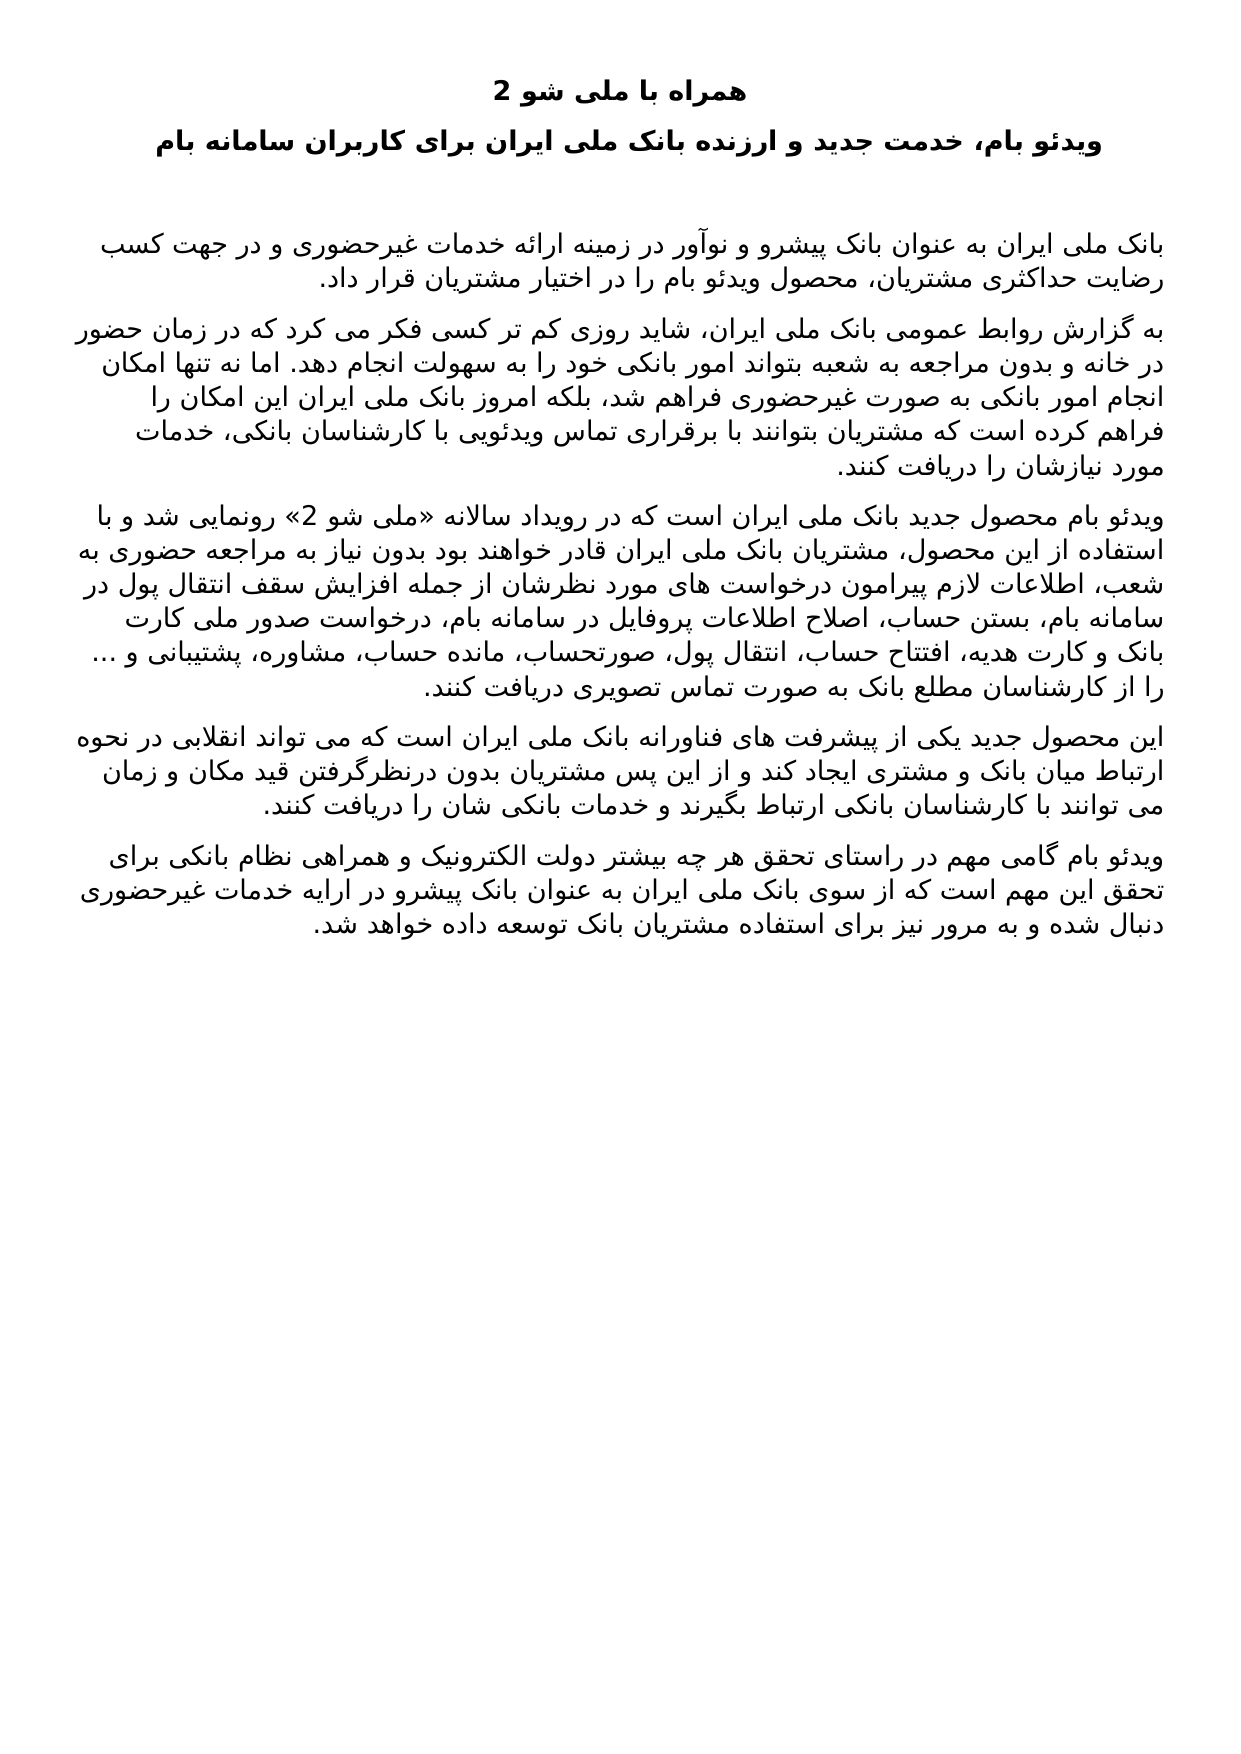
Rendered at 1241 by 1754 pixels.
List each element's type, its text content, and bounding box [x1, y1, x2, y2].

text ویدئو بام گامی مهم در راستای تحقق هر چه بیشتر دولت الکترونیک و همراهی نظام بانکی برای تحقق این مهم است که از سوی بانک ملی ایران به عنوان بانک پیشرو در ارایه خدمات غیرحضوری دنبال شده و به مرور نیز برای استفاده مشتریان بانک توسعه داده خواهد شد. [75, 840, 1165, 940]
text ویدئو بام، خدمت جدید و ارزنده بانک ملی ایران برای کاربران سامانه بام [75, 126, 1165, 157]
text همراه با ملی شو 2 [75, 75, 1165, 107]
text ویدئو بام محصول جدید بانک ملی ایران است که در رویداد سالانه «ملی شو 2» رونمایی شد و با استفاده از این محصول، مشتریان بانک ملی ایران قادر خواهند بود بدون نیاز به مراجعه حضوری به شعب، اطلاعات لازم پیرامون درخواست های مورد نظرشان از جمله افزایش سقف انتقال پول در سامانه بام، بستن حساب، اصلاح اطلاعات پروفایل در سامانه بام، درخواست صدور ملی کارت بانک و کارت هدیه، افتتاح حساب، انتقال پول، صورتحساب، مانده حساب، مشاوره، پشتیبانی و ... را از کارشناسان مطلع بانک به صورت تماس تصویری دریافت کنند. [75, 501, 1165, 702]
text به گزارش روابط عمومی بانک ملی ایران، شاید روزی کم تر کسی فکر می کرد که در زمان حضور در خانه و بدون مراجعه به شعبه بتواند امور بانکی خود را به سهولت انجام دهد. اما نه تنها امکان انجام امور بانکی به صورت غیرحضوری فراهم شد، بلکه امروز بانک ملی ایران این امکان را فراهم کرده است که مشتریان بتوانند با برقراری تماس ویدئویی با کارشناسان بانکی، خدمات مورد نیازشان را دریافت کنند. [75, 313, 1165, 481]
text این محصول جدید یکی از پیشرفت های فناورانه بانک ملی ایران است که می تواند انقلابی در نحوه ارتباط میان بانک و مشتری ایجاد کند و از این پس مشتریان بدون درنظرگرفتن قید مکان و زمان می توانند با کارشناسان بانکی ارتباط بگیرند و خدمات بانکی شان را دریافت کنند. [75, 722, 1165, 821]
text بانک ملی ایران به عنوان بانک پیشرو و نوآور در زمینه ارائه خدمات غیرحضوری و در جهت کسب رضایت حداکثری مشتریان، محصول ویدئو بام را در اختیار مشتریان قرار داد. [75, 229, 1165, 294]
